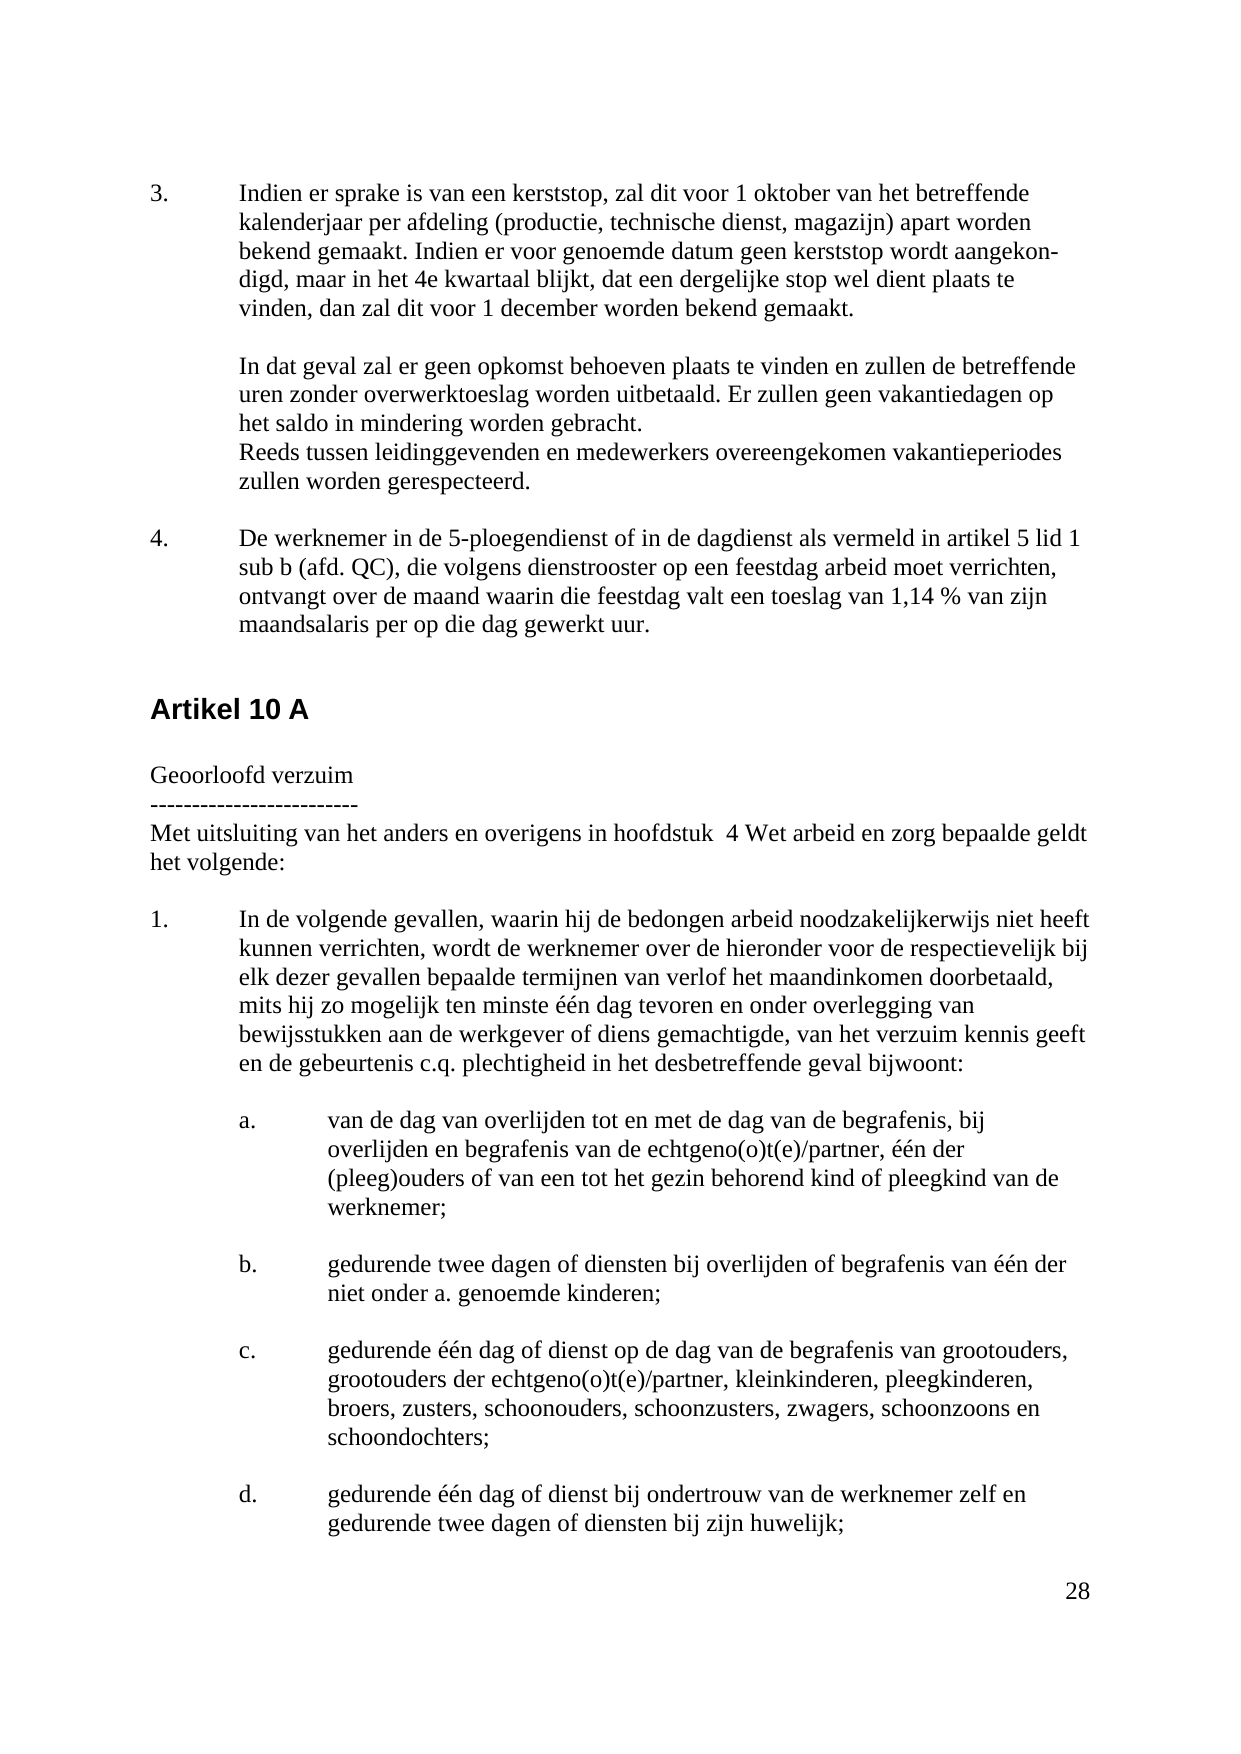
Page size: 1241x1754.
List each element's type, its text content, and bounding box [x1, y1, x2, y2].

text a. van de dag van overlijden tot en met de dag van de begrafenis, bij overlijden en begrafenis van de echtgeno(o)t(e)/partner, één der (pleeg)ouders of van een tot het gezin behorend kind of pleegkind van de werknemer; [150, 1106, 1090, 1221]
subtitle Artikel 10 A [150, 692, 1090, 726]
text Geoorloofd verzuim [150, 761, 1090, 789]
text 4. De werknemer in de 5-ploegendienst of in de dagdienst als vermeld in artikel 5 lid 1 sub b (afd. QC), die volgens dienstrooster op een feestdag arbeid moet verrichten, ontvangt over de maand waarin die feestdag valt een toeslag van 1,14 % van zijn maandsalaris per op die dag gewerkt uur. [150, 523, 1090, 638]
text Met uitsluiting van het anders en overigens in hoofdstuk 4 Wet arbeid en zorg bepaalde geldt het volgende: [150, 818, 1090, 876]
text c. gedurende één dag of dienst op de dag van de begrafenis van grootouders, grootouders der echtgeno(o)t(e)/partner, kleinkinderen, pleegkinderen, broers, zusters, schoonouders, schoonzusters, zwagers, schoonzoons en schoondochters; [150, 1336, 1090, 1451]
text In dat geval zal er geen opkomst behoeven plaats te vinden en zullen de betreffende uren zonder overwerktoeslag worden uitbetaald. Er zullen geen vakantiedagen op het saldo in mindering worden gebracht. Reeds tussen leidinggevenden en medewerkers overeengekomen vakantieperiodes zullen worden gerespecteerd. [150, 351, 1090, 494]
text ------------------------- [150, 789, 1090, 818]
text b. gedurende twee dagen of diensten bij overlijden of begrafenis van één der niet onder a. genoemde kinderen; [150, 1249, 1090, 1307]
text 1. In de volgende gevallen, waarin hij de bedongen arbeid noodzakelijkerwijs niet heeft kunnen verrichten, wordt de werknemer over de hieronder voor de respectievelijk bij elk dezer gevallen bepaalde termijnen van verlof het maandinkomen doorbetaald, mits hij zo mogelijk ten minste één dag tevoren en onder overlegging van bewijsstukken aan de werkgever of diens gemachtigde, van het verzuim kennis geeft en de gebeurtenis c.q. plechtigheid in het desbetreffende geval bijwoont: [150, 904, 1090, 1077]
text 3. Indien er sprake is van een kerststop, zal dit voor 1 oktober van het betreffende kalenderjaar per afdeling (productie, technische dienst, magazijn) apart worden bekend gemaakt. Indien er voor genoemde datum geen kerststop wordt aangekon-digd, maar in het 4e kwartaal blijkt, dat een dergelijke stop wel dient plaats te vinden, dan zal dit voor 1 december worden bekend gemaakt. [150, 178, 1090, 322]
text d. gedurende één dag of dienst bij ondertrouw van de werknemer zelf en gedurende twee dagen of diensten bij zijn huwelijk; [150, 1479, 1090, 1537]
